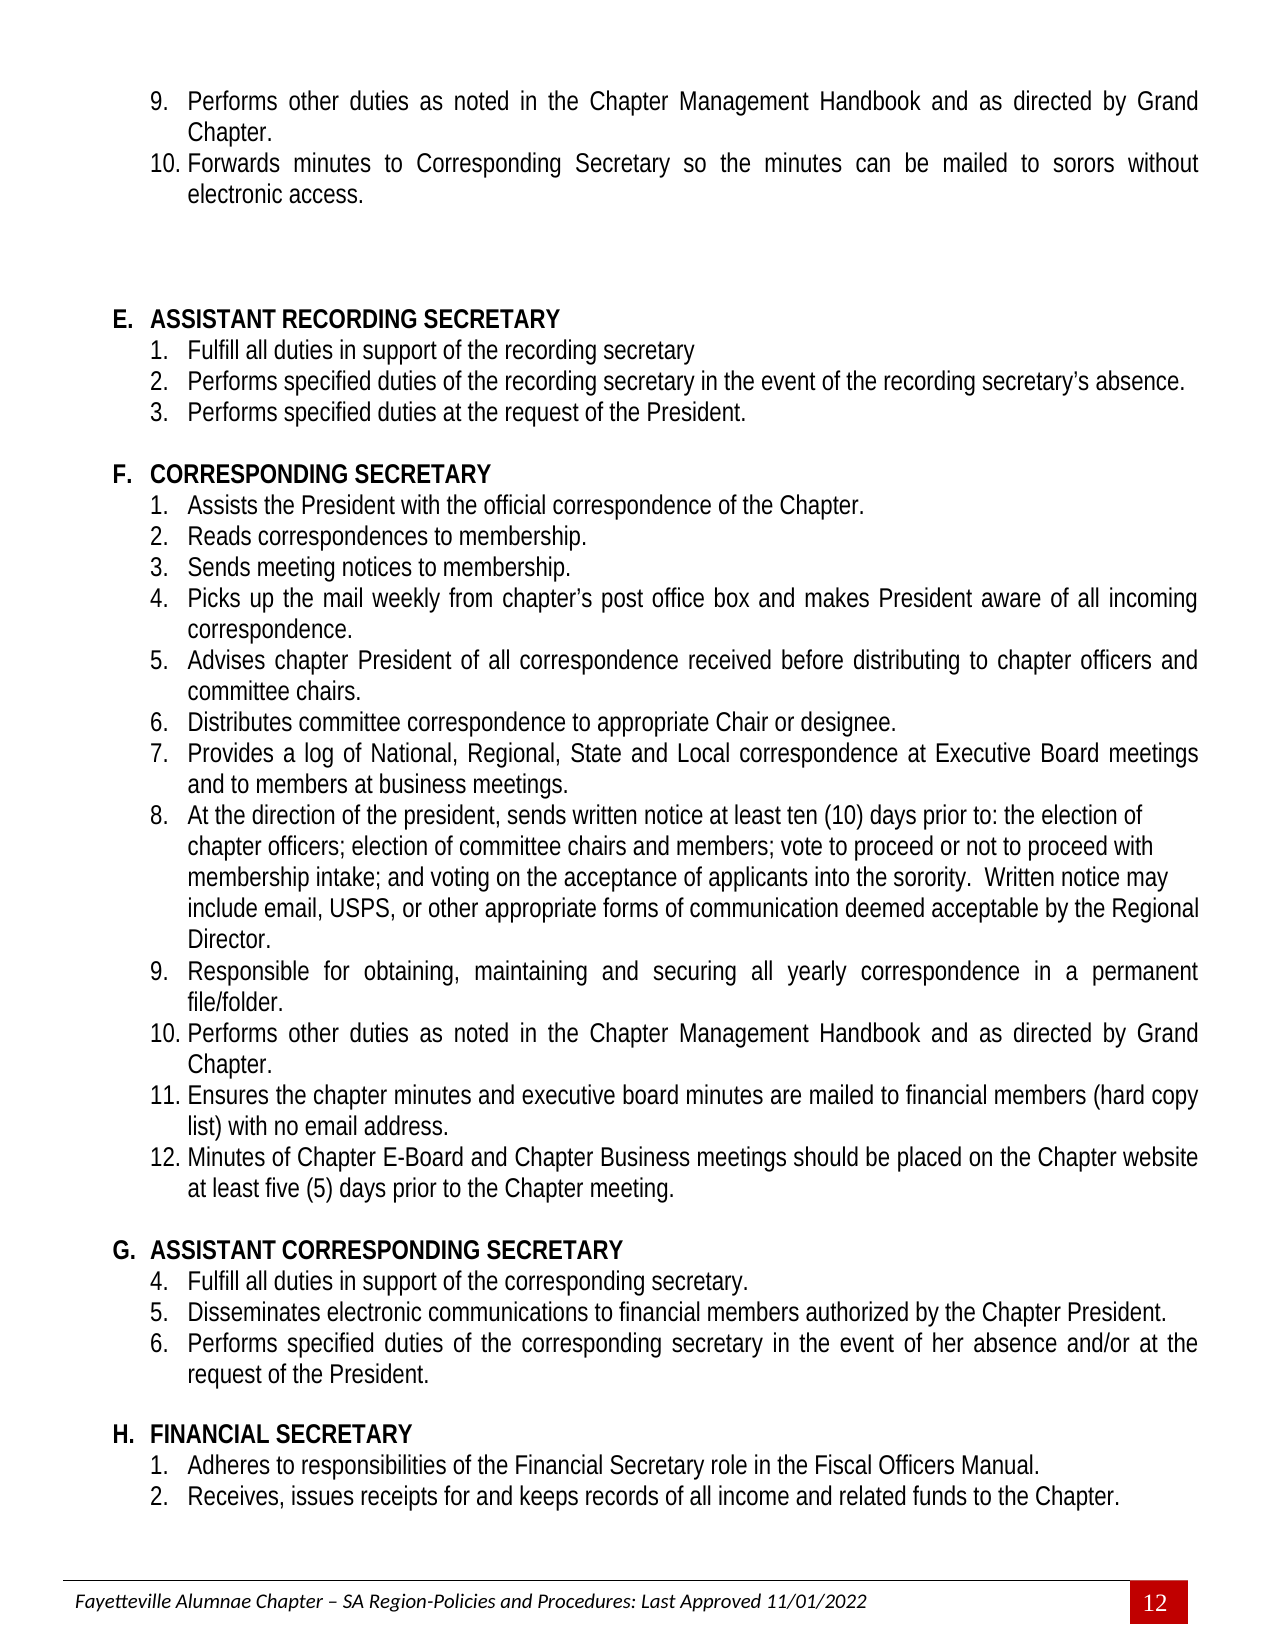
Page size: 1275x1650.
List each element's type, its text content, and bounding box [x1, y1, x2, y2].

list Minutes of Chapter E-Board and Chapter Business meetings should be placed on the Chapter website at least five (5) days prior to the Chapter meeting. [150, 1141, 1200, 1203]
list Distributes committee correspondence to appropriate Chair or designee. [150, 706, 1200, 737]
list Advises chapter President of all correspondence received before distributing to chapter officers and committee chairs. [150, 644, 1200, 706]
list Performs specified duties of the recording secretary in the event of the recording secretary’s absence. [150, 365, 1200, 396]
list Adheres to responsibilities of the Financial Secretary role in the Fiscal Officers Manual. [150, 1449, 1200, 1480]
list Picks up the mail weekly from chapter’s post office box and makes President aware of all incoming correspondence. [150, 582, 1200, 644]
list Provides a log of National, Regional, State and Local correspondence at Executive Board meetings and to members at business meetings. [150, 737, 1200, 799]
list Sends meeting notices to membership. [150, 551, 1200, 582]
list Performs specified duties at the request of the President. [150, 396, 1200, 427]
list Assists the President with the official correspondence of the Chapter. [150, 489, 1200, 520]
list Performs specified duties of the corresponding secretary in the event of her absence and/or at the request of the President. [150, 1327, 1200, 1389]
list CORRESPONDING SECRETARY [112, 458, 1200, 489]
list Disseminates electronic communications to financial members authorized by the Chapter President. [150, 1296, 1200, 1327]
list Performs other duties as noted in the Chapter Management Handbook and as directed by Grand Chapter. [150, 1017, 1200, 1079]
list Responsible for obtaining, maintaining and securing all yearly correspondence in a permanent file/folder. [150, 954, 1200, 1017]
list ASSISTANT RECORDING SECRETARY [112, 303, 1200, 334]
list Ensures the chapter minutes and executive board minutes are mailed to financial members (hard copy list) with no email address. [150, 1079, 1200, 1141]
list Forwards minutes to Corresponding Secretary so the minutes can be mailed to sorors without electronic access. [150, 147, 1200, 209]
list Reads correspondences to membership. [150, 520, 1200, 551]
list ASSISTANT CORRESPONDING SECRETARY [112, 1234, 1200, 1265]
list Performs other duties as noted in the Chapter Management Handbook and as directed by Grand Chapter. [150, 85, 1200, 147]
list Fulfill all duties in support of the recording secretary [150, 334, 1200, 365]
list Receives, issues receipts for and keeps records of all income and related funds to the Chapter. [150, 1480, 1200, 1511]
list Fulfill all duties in support of the corresponding secretary. [150, 1265, 1200, 1296]
list FINANCIAL SECRETARY [112, 1418, 1200, 1449]
list At the direction of the president, sends written notice at least ten (10) days prior to: the election of chapter officers; election of committee chairs and members; vote to proceed or not to proceed with membership intake; and voting on the acceptance of applicants into the sorority. Written notice may include email, USPS, or other appropriate forms of communication deemed acceptable by the Regional Director. [150, 799, 1200, 954]
